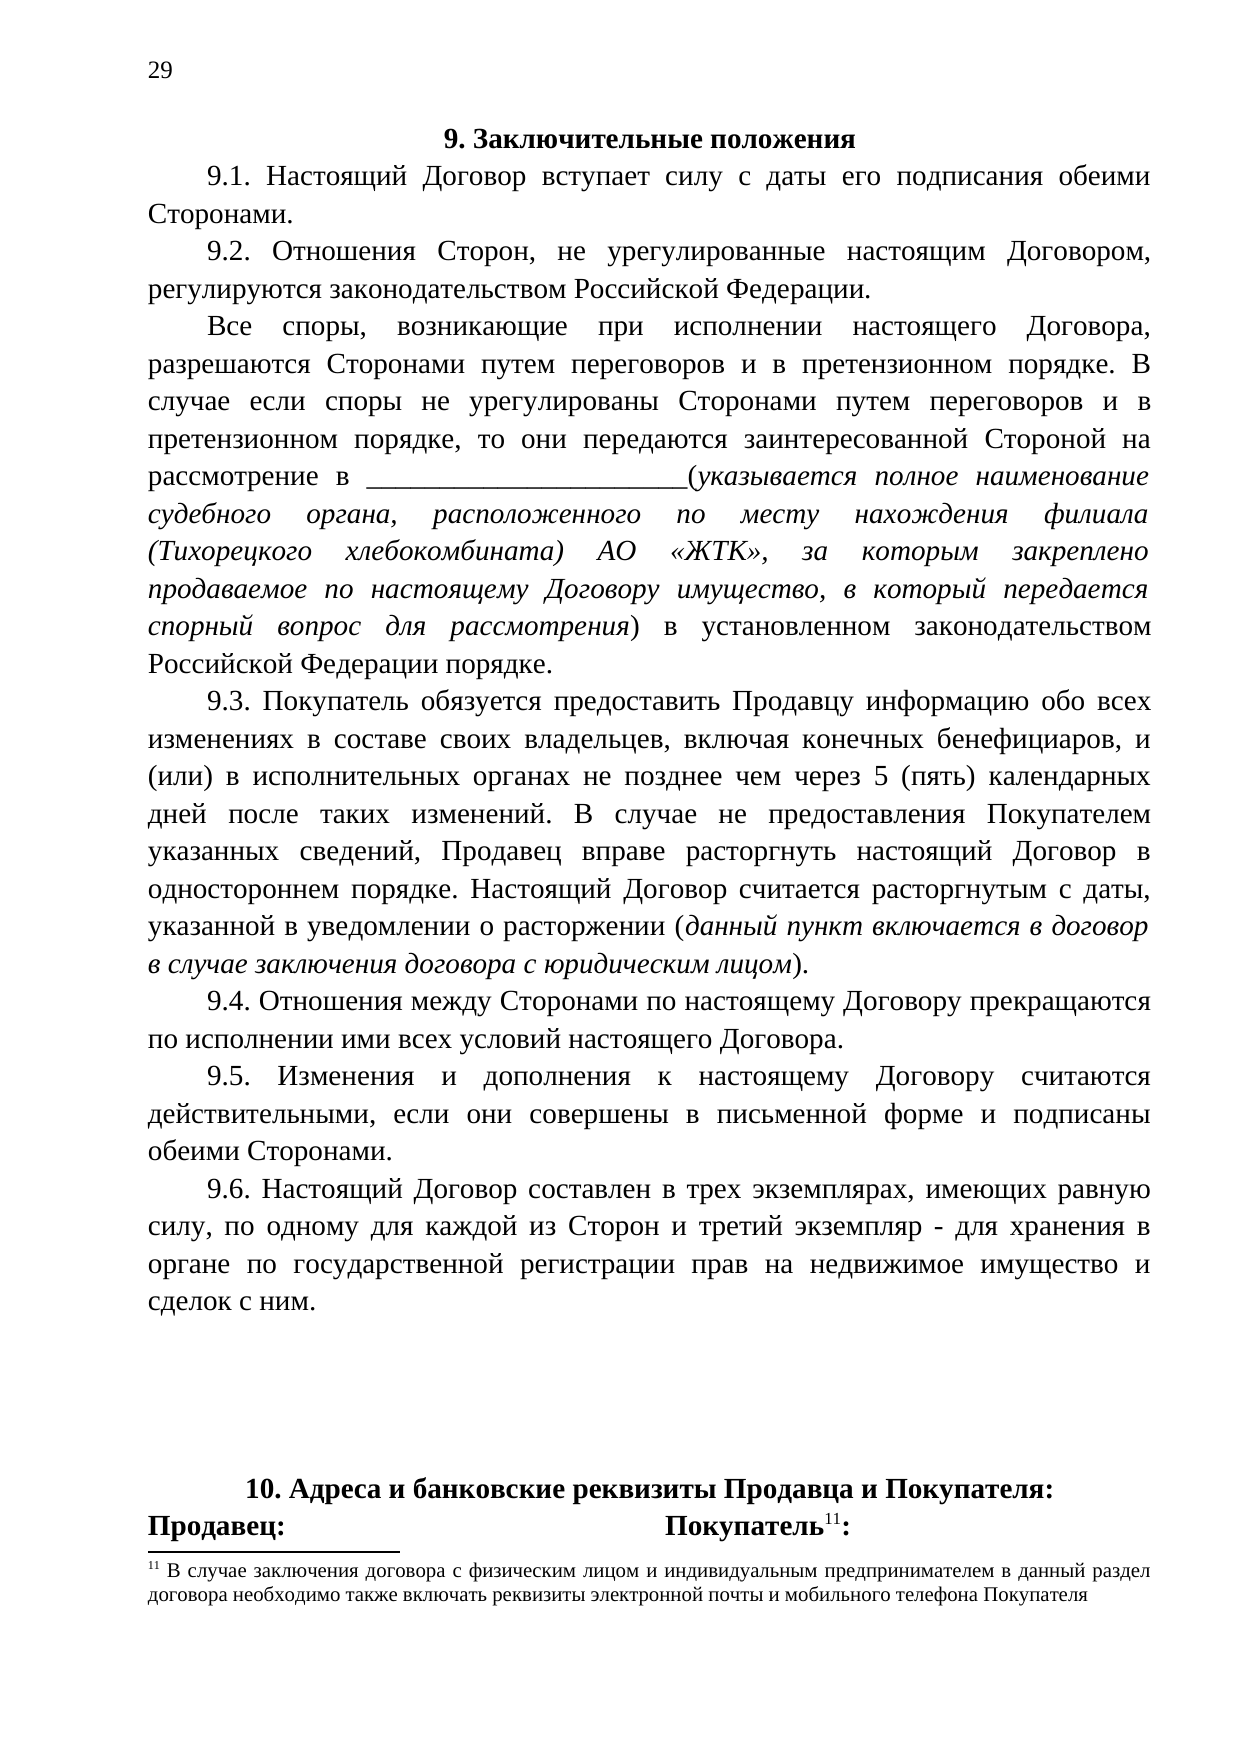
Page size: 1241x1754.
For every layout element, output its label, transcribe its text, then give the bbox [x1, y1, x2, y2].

text 9.2. Отношения Сторон, не урегулированные настоящим Договором, регулируются законодательством Российской Федерации. [148, 231, 1152, 306]
text 9.5. Изменения и дополнения к настоящему Договору считаются действительными, если они совершены в письменной форме и подписаны обеими Сторонами. [148, 1056, 1152, 1168]
text 9.4. Отношения между Сторонами по настоящему Договору прекращаются по исполнении ими всех условий настоящего Договора. [148, 981, 1152, 1056]
text 9.6. Настоящий Договор составлен в трех экземплярах, имеющих равную силу, по одному для каждой из Сторон и третий экземпляр - для хранения в органе по государственной регистрации прав на недвижимое имущество и сделок с ним. [148, 1168, 1152, 1318]
text 9.3. Покупатель обязуется предоставить Продавцу информацию обо всех изменениях в составе своих владельцев, включая конечных бенефициаров, и (или) в исполнительных органах не позднее чем через 5 (пять) календарных дней после таких изменений. В случае не предоставления Покупателем указанных сведений, Продавец вправе расторгнуть настоящий Договор в одностороннем порядке. Настоящий Договор считается расторгнутым с даты, указанной в уведомлении о расторжении (данный пункт включается в договор в случае заключения договора с юридическим лицом). [148, 681, 1152, 981]
text Все споры, возникающие при исполнении настоящего Договора, разрешаются Сторонами путем переговоров и в претензионном порядке. В случае если споры не урегулированы Сторонами путем переговоров и в претензионном порядке, то они передаются заинтересованной Стороной на рассмотрение в ______________________(указывается полное наименование судебного органа, расположенного по месту нахождения филиала (Тихорецкого хлебокомбината) АО «ЖТК», за которым закреплено продаваемое по настоящему Договору имущество, в который передается спорный вопрос для рассмотрения) в установленном законодательством Российской Федерации порядке. [148, 306, 1152, 681]
text 10. Адреса и банковские реквизиты Продавца и Покупателя: [148, 1468, 1152, 1506]
text 9. Заключительные положения [148, 118, 1152, 156]
text 9.1. Настоящий Договор вступает силу с даты его подписания обеими Сторонами. [148, 156, 1152, 231]
text Продавец: Покупатель: [148, 1506, 1152, 1543]
